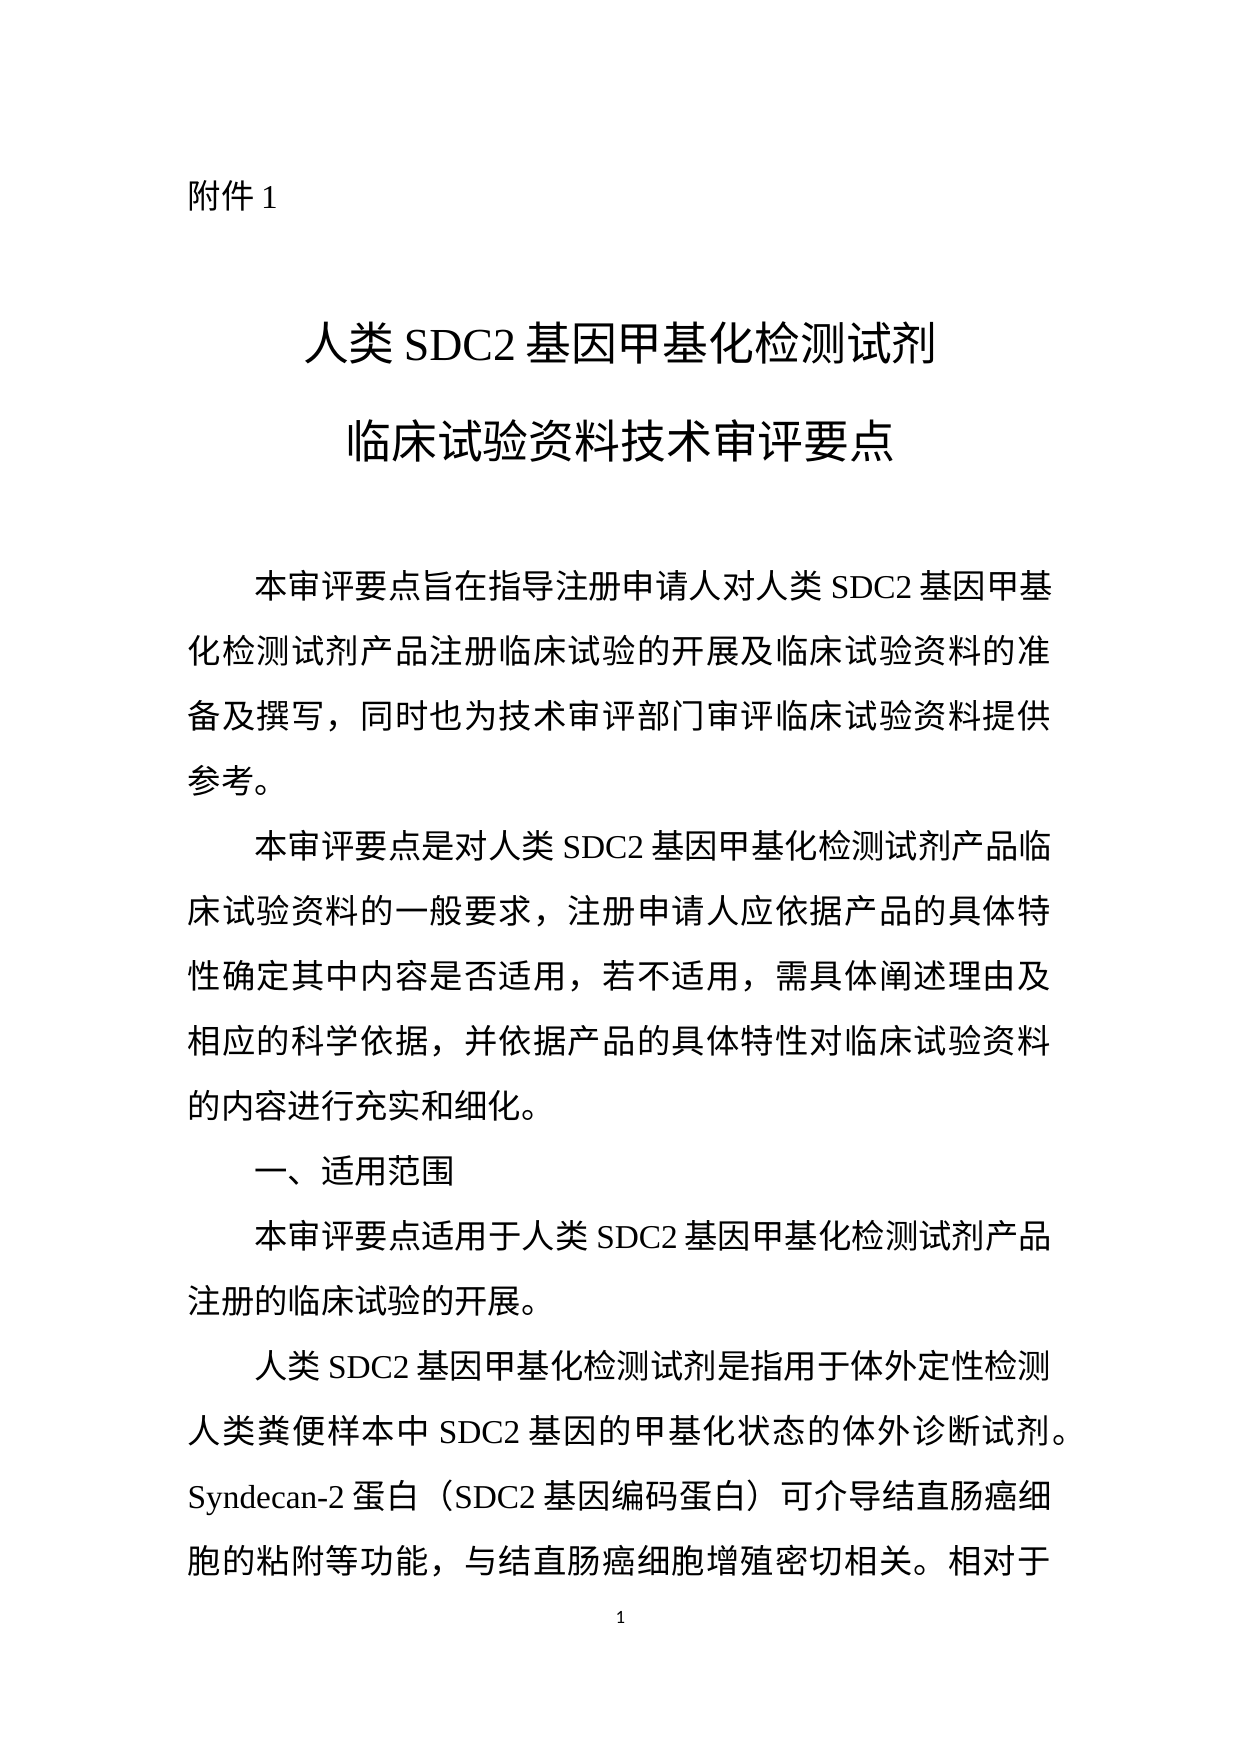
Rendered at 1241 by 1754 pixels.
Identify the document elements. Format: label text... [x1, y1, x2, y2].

text 本审评要点是对人类SDC2基因甲基化检测试剂产品临床试验资料的一般要求，注册申请人应依据产品的具体特性确定其中内容是否适用，若不适用，需具体阐述理由及相应的科学依据，并依据产品的具体特性对临床试验资料的内容进行充实和细化。 [187, 812, 1053, 1137]
text 本审评要点旨在指导注册申请人对人类SDC2基因甲基化检测试剂产品注册临床试验的开展及临床试验资料的准备及撰写，同时也为技术审评部门审评临床试验资料提供参考。 [187, 552, 1053, 812]
text 一、适用范围 [187, 1137, 1053, 1202]
text 本审评要点适用于人类SDC2基因甲基化检测试剂产品注册的临床试验的开展。 [187, 1202, 1053, 1332]
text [187, 1332, 1053, 1592]
text 临床试验资料技术审评要点 [187, 389, 1053, 487]
text 附件1 [187, 162, 1060, 227]
text 人类SDC2基因甲基化检测试剂 [187, 292, 1053, 389]
